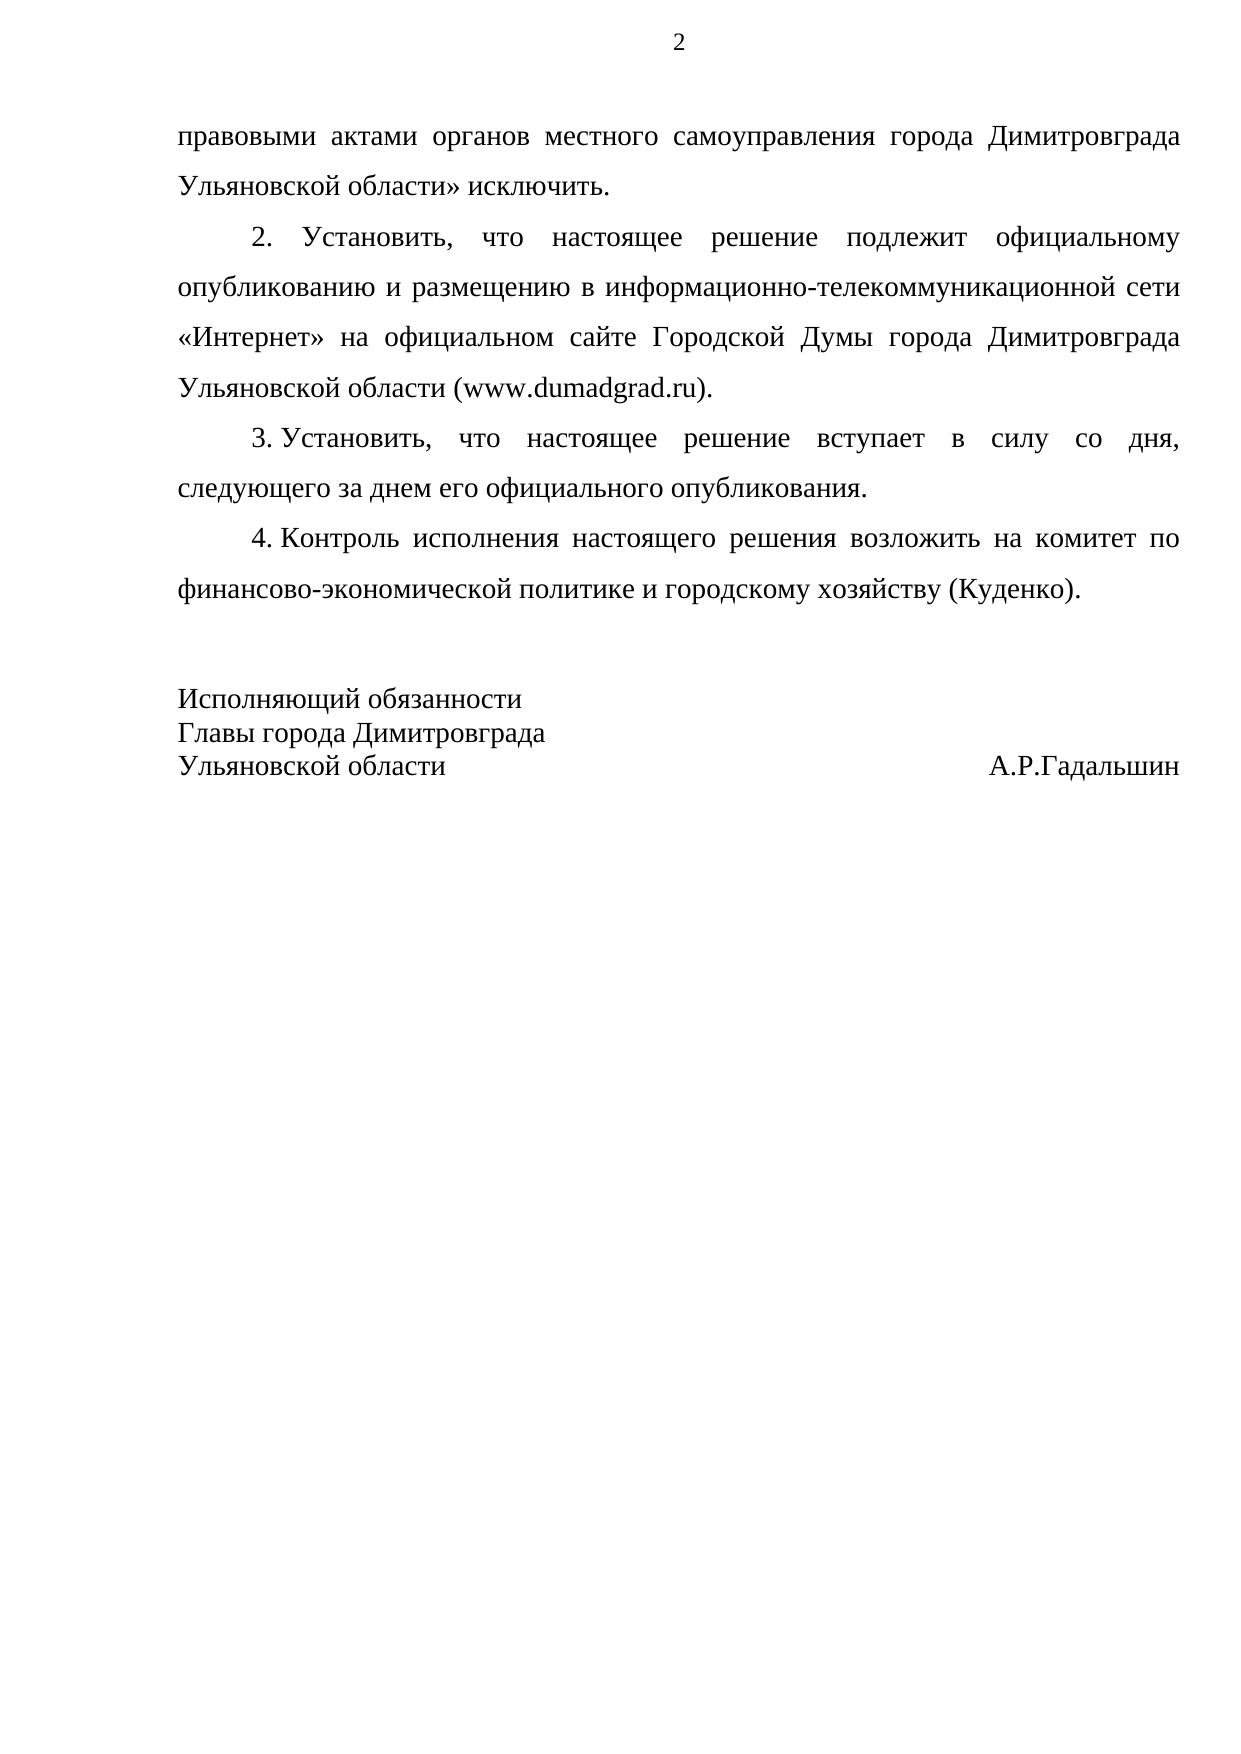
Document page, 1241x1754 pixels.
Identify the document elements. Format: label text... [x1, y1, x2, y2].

text Исполняющий обязанности [177, 681, 1181, 715]
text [177, 118, 1181, 202]
text 2. Установить, что настоящее решение подлежит официальному опубликованию и размещению в информационно-телекоммуникационной сети «Интернет» на официальном сайте Городской Думы города Димитровграда Ульяновской области (www.dumadgrad.ru). [177, 219, 1181, 403]
text Главы города Димитровграда [177, 715, 1181, 748]
text 4. Контроль исполнения настоящего решения возложить на комитет по финансово-экономической политике и городскому хозяйству (Куденко). [177, 521, 1181, 604]
text 3. Установить, что настоящее решение вступает в силу со дня, следующего за днем его официального опубликования. [177, 420, 1181, 504]
text Ульяновской области А.Р.Гадальшин [177, 748, 1181, 782]
